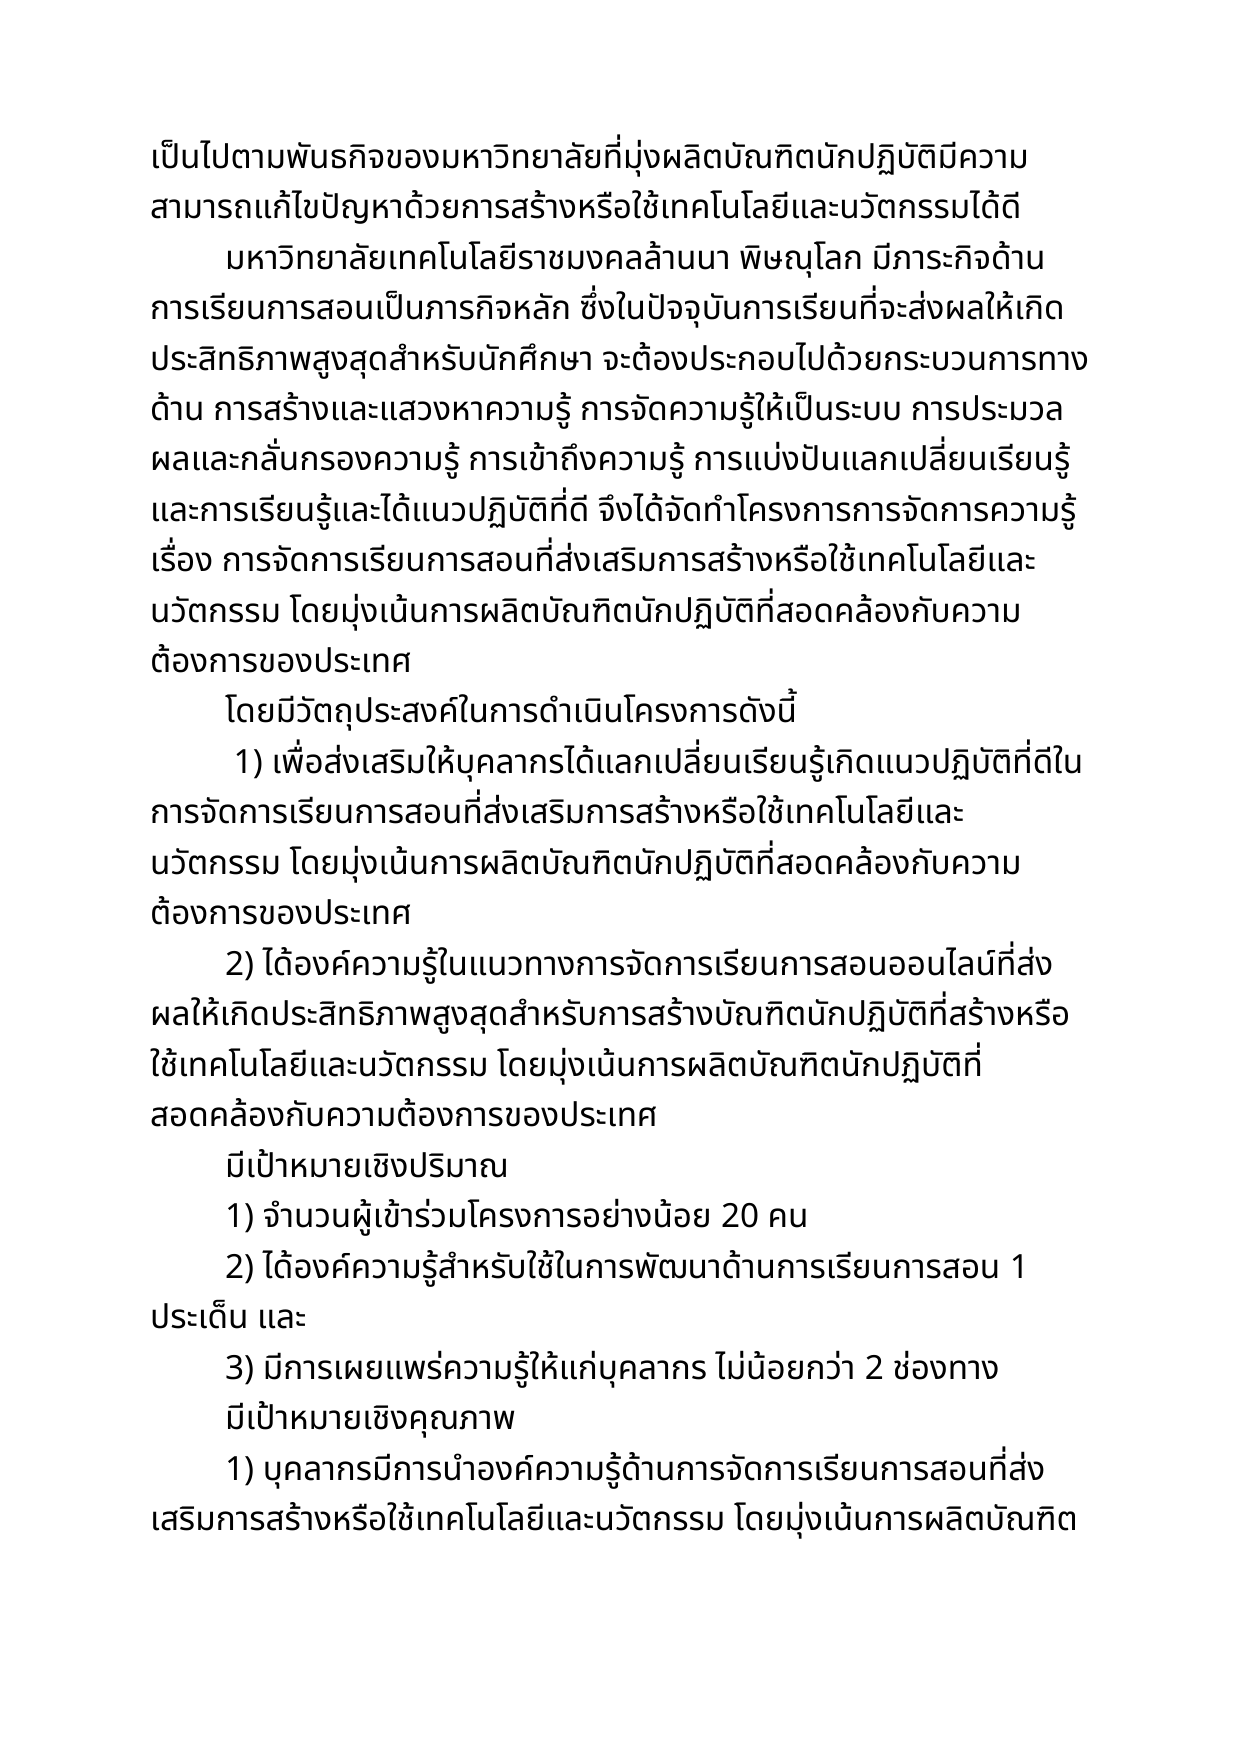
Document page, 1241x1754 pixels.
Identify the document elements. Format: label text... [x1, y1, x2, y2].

text 1) จำนวนผู้เข้าร่วมโครงการอย่างน้อย 20 คน [150, 1192, 1090, 1243]
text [150, 133, 1090, 234]
text มีเป้าหมายเชิงคุณภาพ [150, 1394, 1090, 1445]
text มีเป้าหมายเชิงปริมาณ [150, 1142, 1090, 1192]
text 2) ได้องค์ความรู้ในแนวทางการจัดการเรียนการสอนออนไลน์ที่ส่งผลให้เกิดประสิทธิภาพสูงสุดสำหรับการสร้างบัณฑิตนักปฏิบัติที่สร้างหรือใช้เทคโนโลยีและนวัตกรรม โดยมุ่งเน้นการผลิตบัณฑิตนักปฏิบัติที่สอดคล้องกับความต้องการของประเทศ [150, 940, 1090, 1142]
text 2) ได้องค์ความรู้สำหรับใช้ในการพัฒนาด้านการเรียนการสอน 1 ประเด็น และ [150, 1243, 1090, 1344]
text โดยมีวัตถุประสงค์ในการดำเนินโครงการดังนี้ [150, 687, 1090, 738]
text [150, 1445, 1090, 1546]
text มหาวิทยาลัยเทคโนโลยีราชมงคลล้านนา พิษณุโลก มีภาระกิจด้านการเรียนการสอนเป็นภารกิจหลัก ซึ่งในปัจจุบันการเรียนที่จะส่งผลให้เกิดประสิทธิภาพสูงสุดสำหรับนักศึกษา จะต้องประกอบไปด้วยกระบวนการทางด้าน การสร้างและแสวงหาความรู้ การจัดความรู้ให้เป็นระบบ การประมวลผลและกลั่นกรองความรู้ การเข้าถึงความรู้ การแบ่งปันแลกเปลี่ยนเรียนรู้ และการเรียนรู้และได้แนวปฏิบัติที่ดี จึงได้จัดทำโครงการการจัดการความรู้ เรื่อง การจัดการเรียนการสอนที่ส่งเสริมการสร้างหรือใช้เทคโนโลยีและนวัตกรรม โดยมุ่งเน้นการผลิตบัณฑิตนักปฏิบัติที่สอดคล้องกับความต้องการของประเทศ [150, 234, 1090, 687]
text 1) เพื่อส่งเสริมให้บุคลากรได้แลกเปลี่ยนเรียนรู้เกิดแนวปฏิบัติที่ดีในการจัดการเรียนการสอนที่ส่งเสริมการสร้างหรือใช้เทคโนโลยีและนวัตกรรม โดยมุ่งเน้นการผลิตบัณฑิตนักปฏิบัติที่สอดคล้องกับความต้องการของประเทศ [150, 738, 1090, 940]
text 3) มีการเผยแพร่ความรู้ให้แก่บุคลากร ไม่น้อยกว่า 2 ช่องทาง [150, 1344, 1090, 1394]
